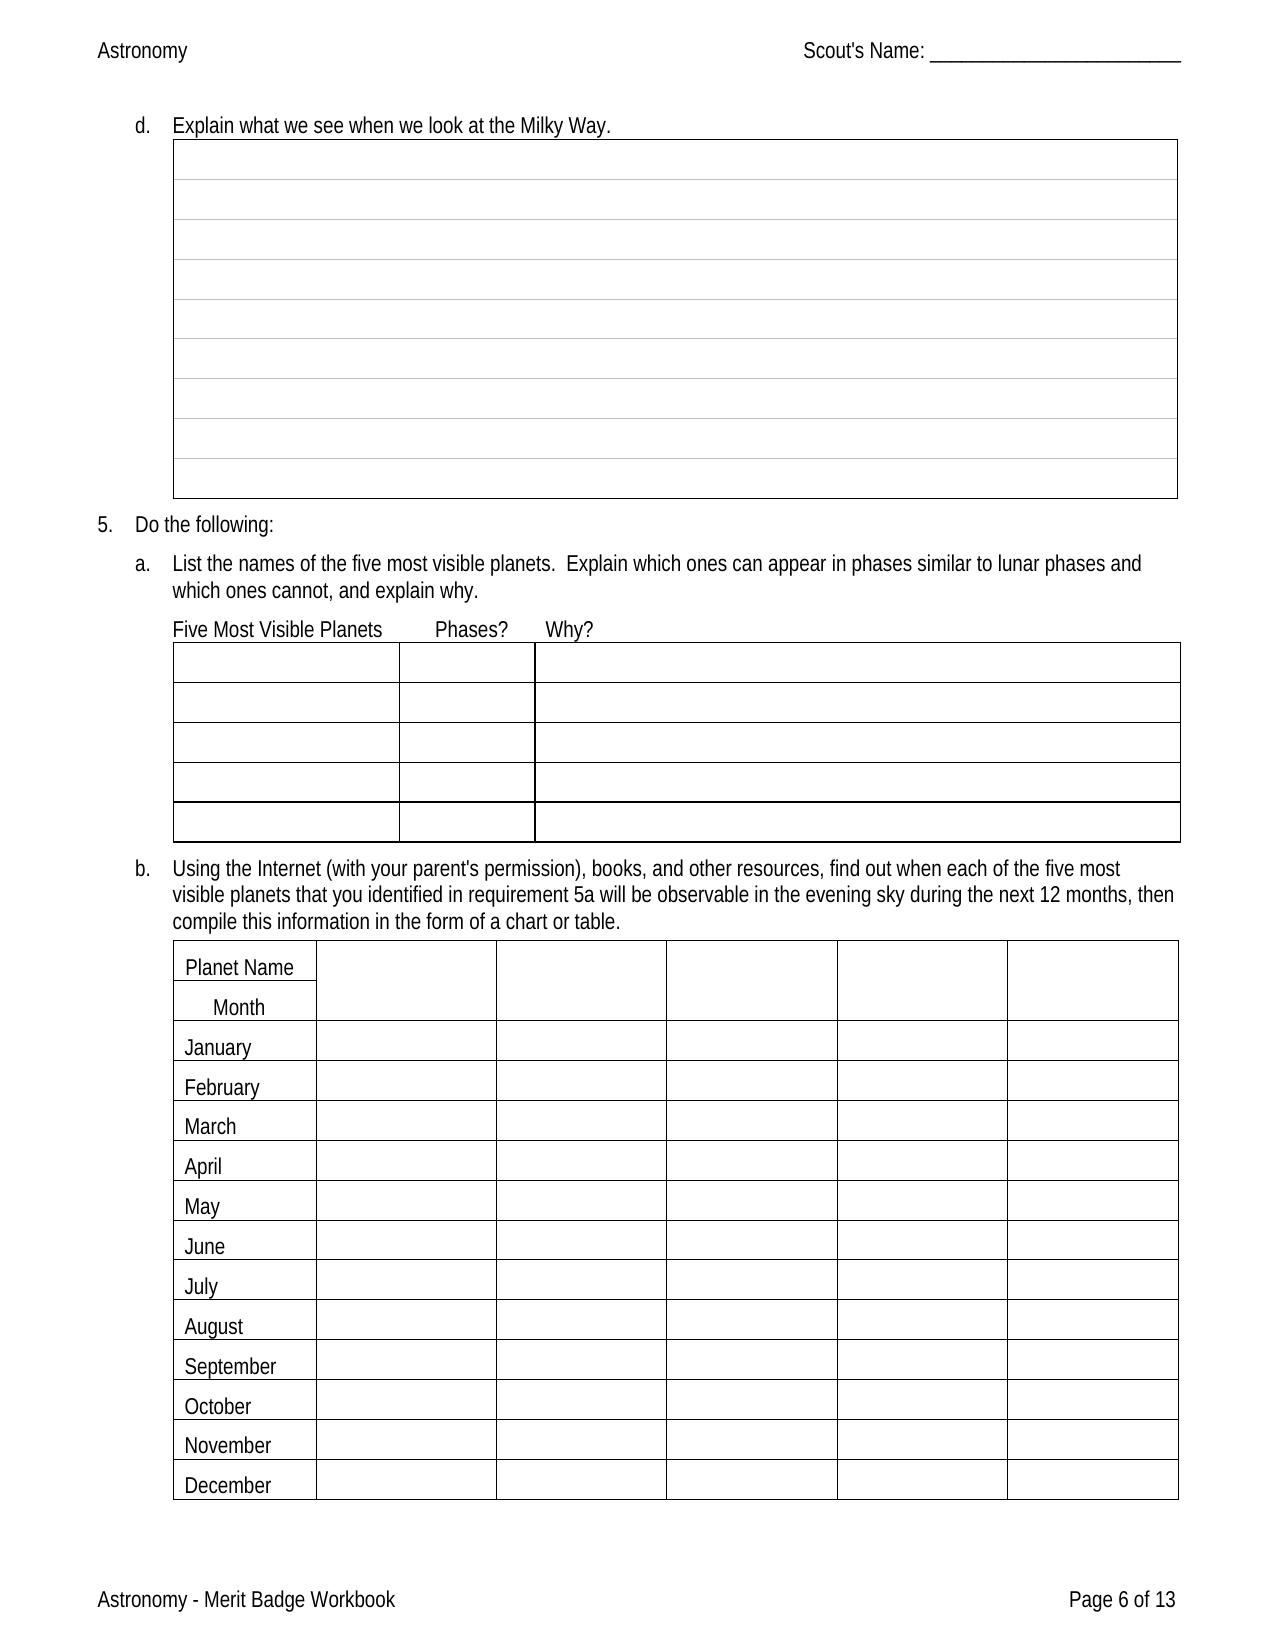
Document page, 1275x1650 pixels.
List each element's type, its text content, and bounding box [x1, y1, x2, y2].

table_cell [174, 683, 399, 722]
table_cell December [174, 1460, 316, 1499]
table_cell June [174, 1221, 316, 1259]
table_cell [317, 1380, 496, 1419]
table_cell [174, 459, 1177, 498]
table_cell [667, 1141, 837, 1179]
table_cell [667, 1460, 837, 1499]
table_cell [1008, 1021, 1178, 1060]
table_cell [317, 1420, 496, 1459]
table_header [838, 941, 1007, 1020]
table_cell [317, 1181, 496, 1219]
table_cell [1008, 1460, 1178, 1499]
table_cell [1008, 1101, 1178, 1140]
table_cell [838, 1021, 1007, 1060]
table_cell April [174, 1141, 316, 1179]
table_cell [1008, 1260, 1178, 1299]
table_cell [667, 1221, 837, 1259]
table_cell [317, 1061, 496, 1100]
table_cell [317, 1021, 496, 1060]
table_cell [497, 1420, 666, 1459]
table_cell [838, 1141, 1007, 1179]
table_cell [497, 1300, 666, 1339]
table_cell [317, 1101, 496, 1140]
table_header Planet Name [174, 941, 316, 980]
table_cell [1008, 1300, 1178, 1339]
table_cell [536, 683, 1180, 722]
table_cell [174, 180, 1177, 219]
table_cell [1008, 1181, 1178, 1219]
text a. List the names of the five most visible planets. Explain which ones can appear in phases similar to lunar phases and which ones cannot, and explain why. [135, 550, 1177, 603]
table_cell [174, 260, 1177, 298]
table_cell [838, 1061, 1007, 1100]
table_cell [174, 220, 1177, 258]
table_cell [838, 1221, 1007, 1259]
table_header [174, 140, 1177, 179]
table_cell [1008, 1221, 1178, 1259]
table_cell [497, 1181, 666, 1219]
text Five Most Visible Planets Phases? Why? [172, 616, 1177, 642]
table_cell [497, 1380, 666, 1419]
table_cell [667, 1101, 837, 1140]
table_cell [497, 1260, 666, 1299]
table_cell [317, 1340, 496, 1379]
table_cell [838, 1380, 1007, 1419]
table_header [174, 643, 399, 682]
table_cell [667, 1300, 837, 1339]
table_cell [536, 723, 1180, 762]
table_cell [497, 1221, 666, 1259]
table_header [667, 941, 837, 1020]
table_cell March [174, 1101, 316, 1140]
table_header [536, 643, 1180, 682]
table_cell [838, 1460, 1007, 1499]
table_cell [838, 1300, 1007, 1339]
table_cell [174, 300, 1177, 338]
table_cell February [174, 1061, 316, 1100]
table_cell [1008, 1420, 1178, 1459]
table_header [400, 643, 534, 682]
table_cell [536, 763, 1180, 801]
table_header [317, 941, 496, 1020]
table_cell [317, 1300, 496, 1339]
table_cell October [174, 1380, 316, 1419]
table_cell [667, 1380, 837, 1419]
table_cell [497, 1340, 666, 1379]
table_cell [1008, 1061, 1178, 1100]
table_cell [667, 1340, 837, 1379]
table_cell [1008, 1141, 1178, 1179]
table_cell [174, 419, 1177, 458]
table_cell [838, 1181, 1007, 1219]
table_cell [174, 339, 1177, 378]
text d. Explain what we see when we look at the Milky Way. [135, 112, 1177, 139]
table_header [497, 941, 666, 1020]
table_cell [838, 1260, 1007, 1299]
table_cell January [174, 1021, 316, 1060]
table_cell August [174, 1300, 316, 1339]
table_cell [667, 1181, 837, 1219]
table_cell [497, 1141, 666, 1179]
table_cell May [174, 1181, 316, 1219]
table_cell [1008, 1340, 1178, 1379]
table_cell [174, 803, 399, 841]
table_cell [667, 1420, 837, 1459]
table_cell [497, 1101, 666, 1140]
table_cell [317, 1260, 496, 1299]
table_cell Month [174, 981, 316, 1020]
table_cell [497, 1460, 666, 1499]
table_cell [317, 1141, 496, 1179]
table_cell [400, 723, 534, 762]
table_header [1008, 941, 1178, 1020]
table_cell [400, 803, 534, 841]
table_cell [667, 1061, 837, 1100]
table_cell [174, 379, 1177, 418]
text b. Using the Internet (with your parent's permission), books, and other resources, find out when each of the five most visible planets that you identified in requirement 5a will be observable in the evening sky during the next 12 months, then compile this information in the form of a chart or table. [135, 855, 1177, 934]
table_cell [317, 1460, 496, 1499]
table_cell [838, 1340, 1007, 1379]
table_cell [400, 683, 534, 722]
table_cell [667, 1021, 837, 1060]
table_cell November [174, 1420, 316, 1459]
table_cell [497, 1021, 666, 1060]
table_cell [536, 803, 1180, 841]
table_cell [317, 1221, 496, 1259]
text 5. Do the following: [97, 511, 1177, 538]
table_cell September [174, 1340, 316, 1379]
table_cell [174, 723, 399, 762]
table_cell [838, 1101, 1007, 1140]
table_cell [497, 1061, 666, 1100]
table_cell [1008, 1380, 1178, 1419]
table_cell [400, 763, 534, 801]
table_cell [174, 763, 399, 801]
table_cell July [174, 1260, 316, 1299]
table_cell [667, 1260, 837, 1299]
table_cell [838, 1420, 1007, 1459]
